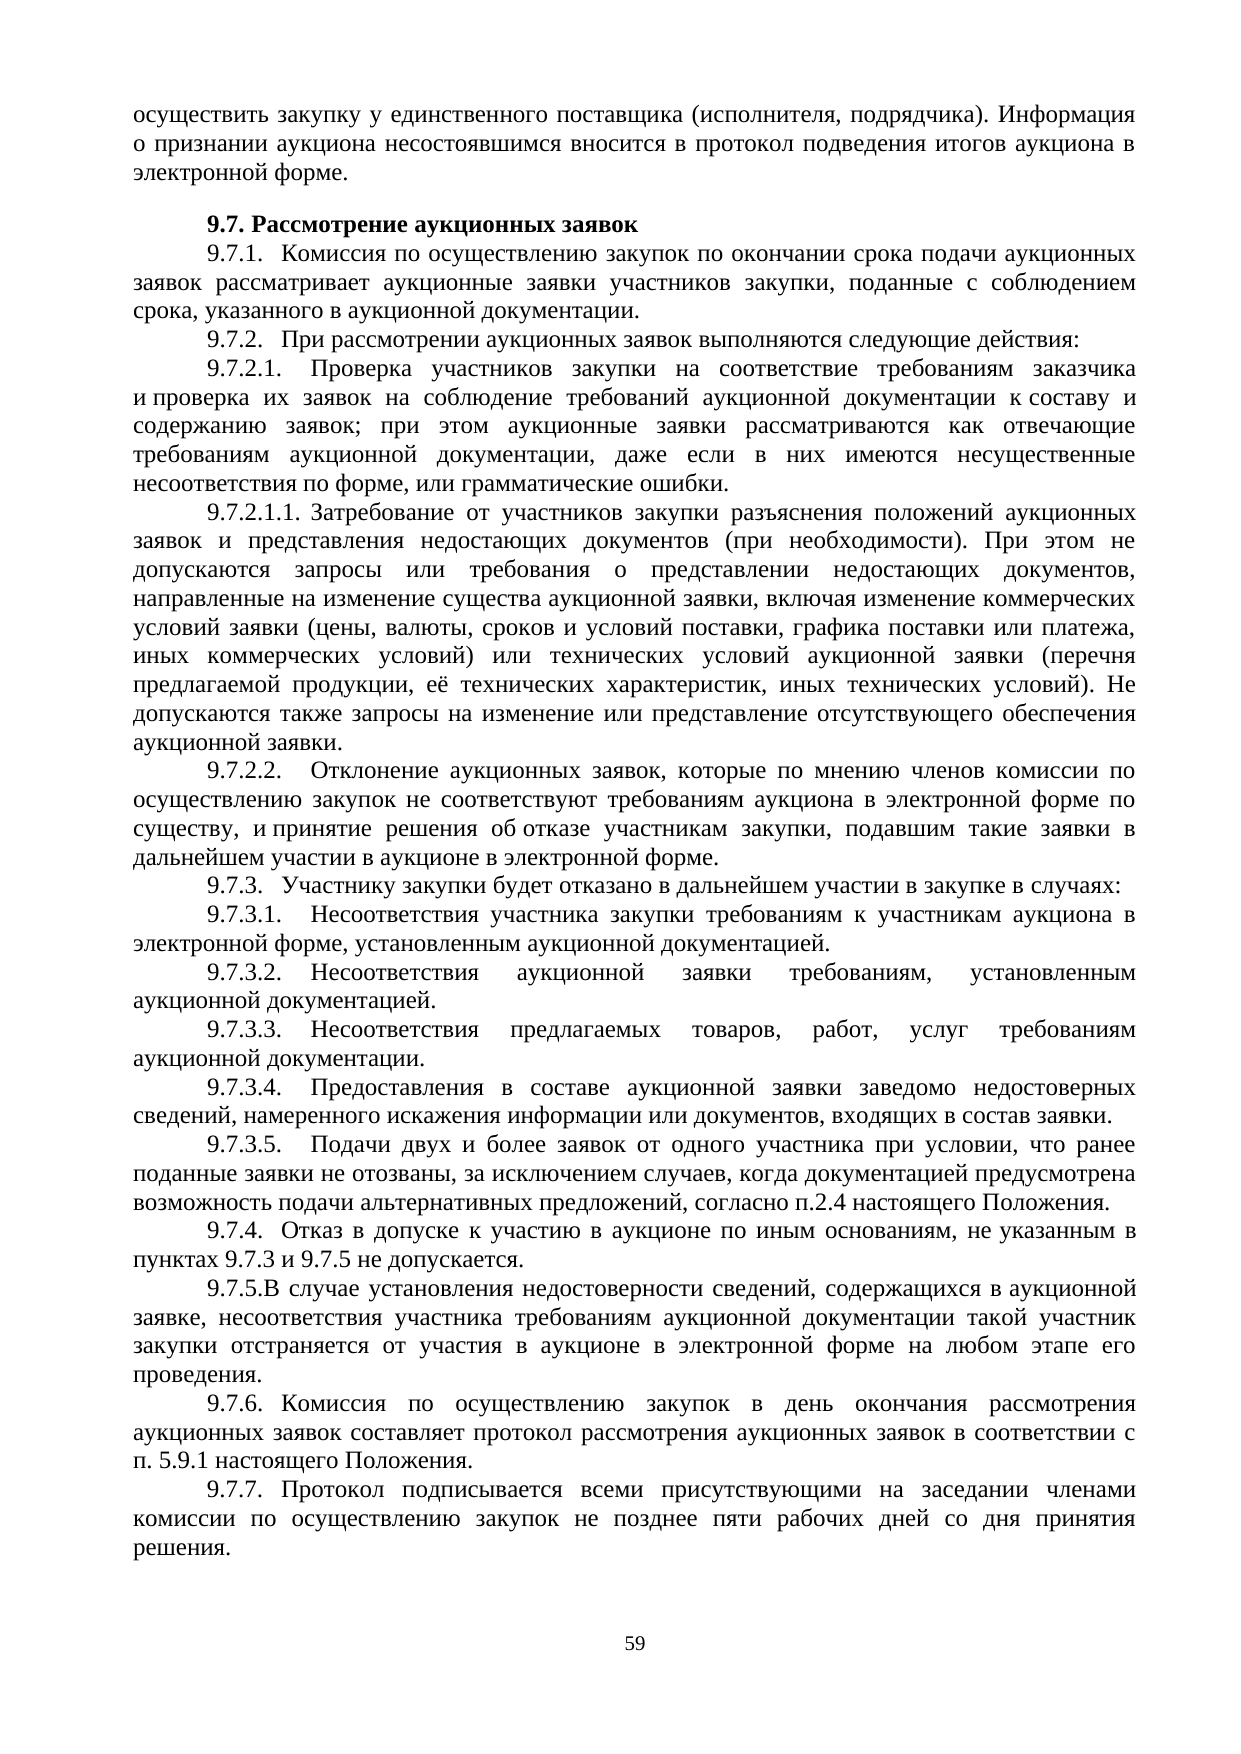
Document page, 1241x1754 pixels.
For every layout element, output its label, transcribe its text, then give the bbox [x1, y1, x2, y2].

list Подачи двух и более заявок от одного участника при условии, что ранее поданные заявки не отозваны, за исключением случаев, когда документацией предусмотрена возможность подачи альтернативных предложений, согласно п.2.4 настоящего Положения. [133, 1129, 1137, 1216]
list Отклонение аукционных заявок, которые по мнению членов комиссии по осуществлению закупок не соответствуют требованиям аукциона в электронной форме по существу, и принятие решения об отказе участникам закупки, подавшим такие заявки в дальнейшем участии в аукционе в электронной форме. [133, 756, 1137, 871]
list Участнику закупки будет отказано в дальнейшем участии в закупке в случаях: [133, 871, 1137, 899]
list Протокол подписывается всеми присутствующими на заседании членами комиссии по осуществлению закупок не позднее пяти рабочих дней со дня принятия решения. [133, 1474, 1137, 1561]
list При рассмотрении аукционных заявок выполняются следующие действия: [133, 324, 1137, 353]
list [133, 99, 1137, 185]
list Комиссия по осуществлению закупок по окончании срока подачи аукционных заявок рассматривает аукционные заявки участников закупки, поданные с соблюдением срока, указанного в аукционной документации. [133, 238, 1137, 324]
list Проверка участников закупки на соответствие требованиям заказчика и проверка их заявок на соблюдение требований аукционной документации к составу и содержанию заявок; при этом аукционные заявки рассматриваются как отвечающие требованиям аукционной документации, даже если в них имеются несущественные несоответствия по форме, или грамматические ошибки. [133, 353, 1137, 497]
list Предоставления в составе аукционной заявки заведомо недостоверных сведений, намеренного искажения информации или документов, входящих в состав заявки. [133, 1072, 1137, 1129]
list Несоответствия участника закупки требованиям к участникам аукциона в электронной форме, установленным аукционной документацией. [133, 899, 1137, 957]
list 9.7.5.В случае установления недостоверности сведений, содержащихся в аукционной заявке, несоответствия участника требованиям аукционной документации такой участник закупки отстраняется от участия в аукционе в электронной форме на любом этапе его проведения. [133, 1273, 1137, 1388]
list Отказ в допуске к участию в аукционе по иным основаниям, не указанным в пунктах 9.7.3 и 9.7.5 не допускается. [133, 1216, 1137, 1273]
list Комиссия по осуществлению закупок в день окончания рассмотрения аукционных заявок составляет протокол рассмотрения аукционных заявок в соответствии с п. 5.9.1 настоящего Положения. [133, 1388, 1137, 1474]
list Затребование от участников закупки разъяснения положений аукционных заявок и представления недостающих документов (при необходимости). При этом не допускаются запросы или требования о представлении недостающих документов, направленные на изменение существа аукционной заявки, включая изменение коммерческих условий заявки (цены, валюты, сроков и условий поставки, графика поставки или платежа, иных коммерческих условий) или технических условий аукционной заявки (перечня предлагаемой продукции, её технических характеристик, иных технических условий). Не допускаются также запросы на изменение или представление отсутствующего обеспечения аукционной заявки. [133, 497, 1137, 756]
list Рассмотрение аукционных заявок [133, 209, 1137, 238]
list Несоответствия предлагаемых товаров, работ, услуг требованиям аукционной документации. [133, 1014, 1137, 1072]
list Несоответствия аукционной заявки требованиям, установленным аукционной документацией. [133, 957, 1137, 1014]
